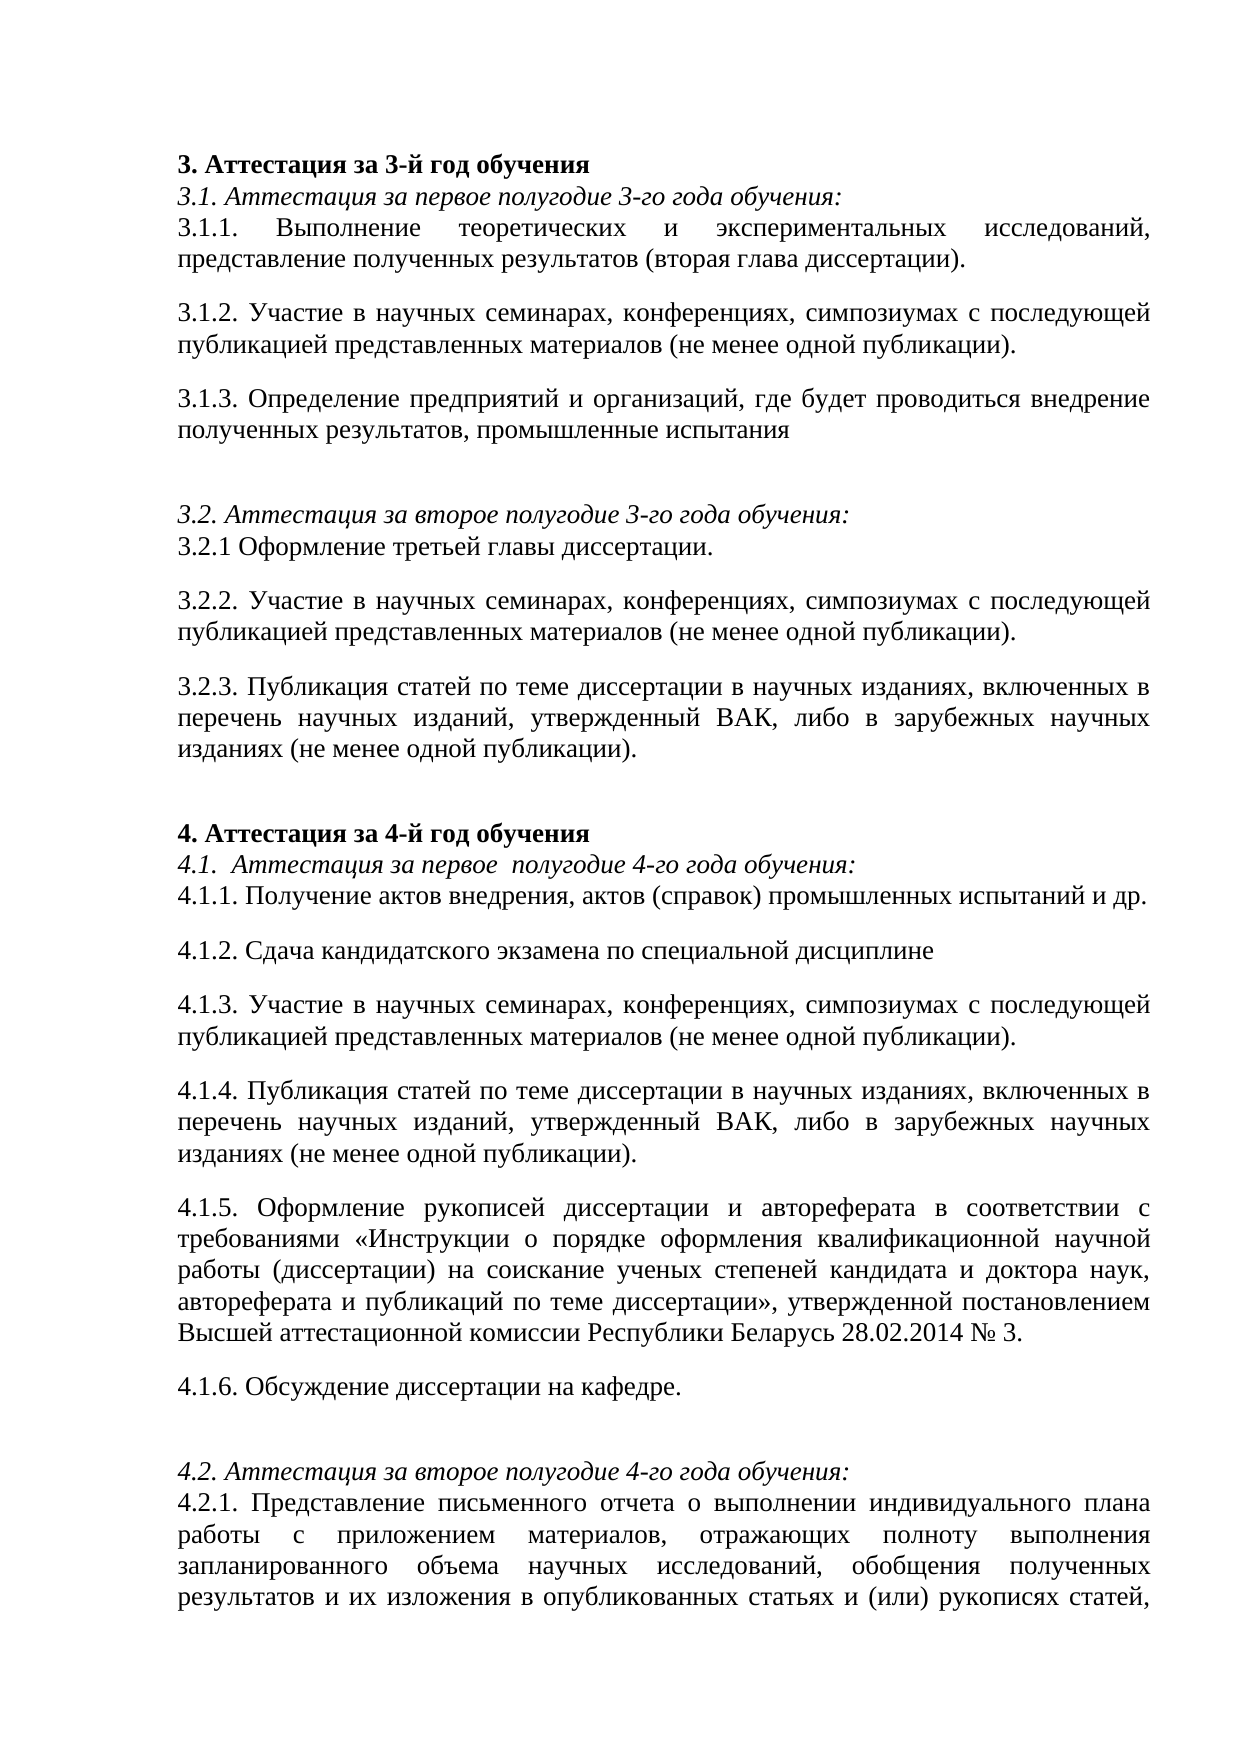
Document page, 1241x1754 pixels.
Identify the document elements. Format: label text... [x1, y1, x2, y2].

text 3.1.2. Участие в научных семинарах, конференциях, симпозиумах с последующей публикацией представленных материалов (не менее одной публикации). [177, 297, 1152, 359]
text 4.1.1. Получение актов внедрения, актов (справок) промышленных испытаний и др. [177, 879, 1152, 911]
text 4.1.3. Участие в научных семинарах, конференциях, симпозиумах с последующей публикацией представленных материалов (не менее одной публикации). [177, 989, 1152, 1051]
text 4.1.5. Оформление рукописей диссертации и автореферата в соответствии с требованиями «Инструкции о порядке оформления квалификационной научной работы (диссертации) на соискание ученых степеней кандидата и доктора наук, автореферата и публикаций по теме диссертации», утвержденной постановлением Высшей аттестационной комиссии Республики Беларусь 28.02.2014 № 3. [177, 1191, 1152, 1347]
text 4.1. Аттестация за первое полугодие 4-го года обучения: [177, 848, 1152, 879]
text 4.1.2. Сдача кандидатского экзамена по специальной дисциплине [177, 934, 1152, 965]
text 4.1.4. Публикация статей по теме диссертации в научных изданиях, включенных в перечень научных изданий, утвержденный ВАК, либо в зарубежных научных изданиях (не менее одной публикации). [177, 1074, 1152, 1168]
text 3.1. Аттестация за первое полугодие 3-го года обучения: [177, 180, 1152, 211]
text 4.2. Аттестация за второе полугодие 4-го года обучения: [177, 1455, 1152, 1487]
text 3.2. Аттестация за второе полугодие 3-го года обучения: [177, 498, 1152, 529]
text 3.2.3. Публикация статей по теме диссертации в научных изданиях, включенных в перечень научных изданий, утвержденный ВАК, либо в зарубежных научных изданиях (не менее одной публикации). [177, 670, 1152, 763]
text 3. Аттестация за 3-й год обучения [177, 148, 1152, 180]
text 4. Аттестация за 4-й год обучения [177, 817, 1152, 848]
text 3.2.1 Оформление третьей главы диссертации. [177, 529, 1152, 561]
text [177, 1487, 1152, 1611]
text 4.1.6. Обсуждение диссертации на кафедре. [177, 1370, 1152, 1402]
text 3.1.1. Выполнение теоретических и экспериментальных исследований, представление полученных результатов (вторая глава диссертации). [177, 211, 1152, 273]
text 3.2.2. Участие в научных семинарах, конференциях, симпозиумах с последующей публикацией представленных материалов (не менее одной публикации). [177, 584, 1152, 646]
text 3.1.3. Определение предприятий и организаций, где будет проводиться внедрение полученных результатов, промышленные испытания [177, 382, 1152, 444]
